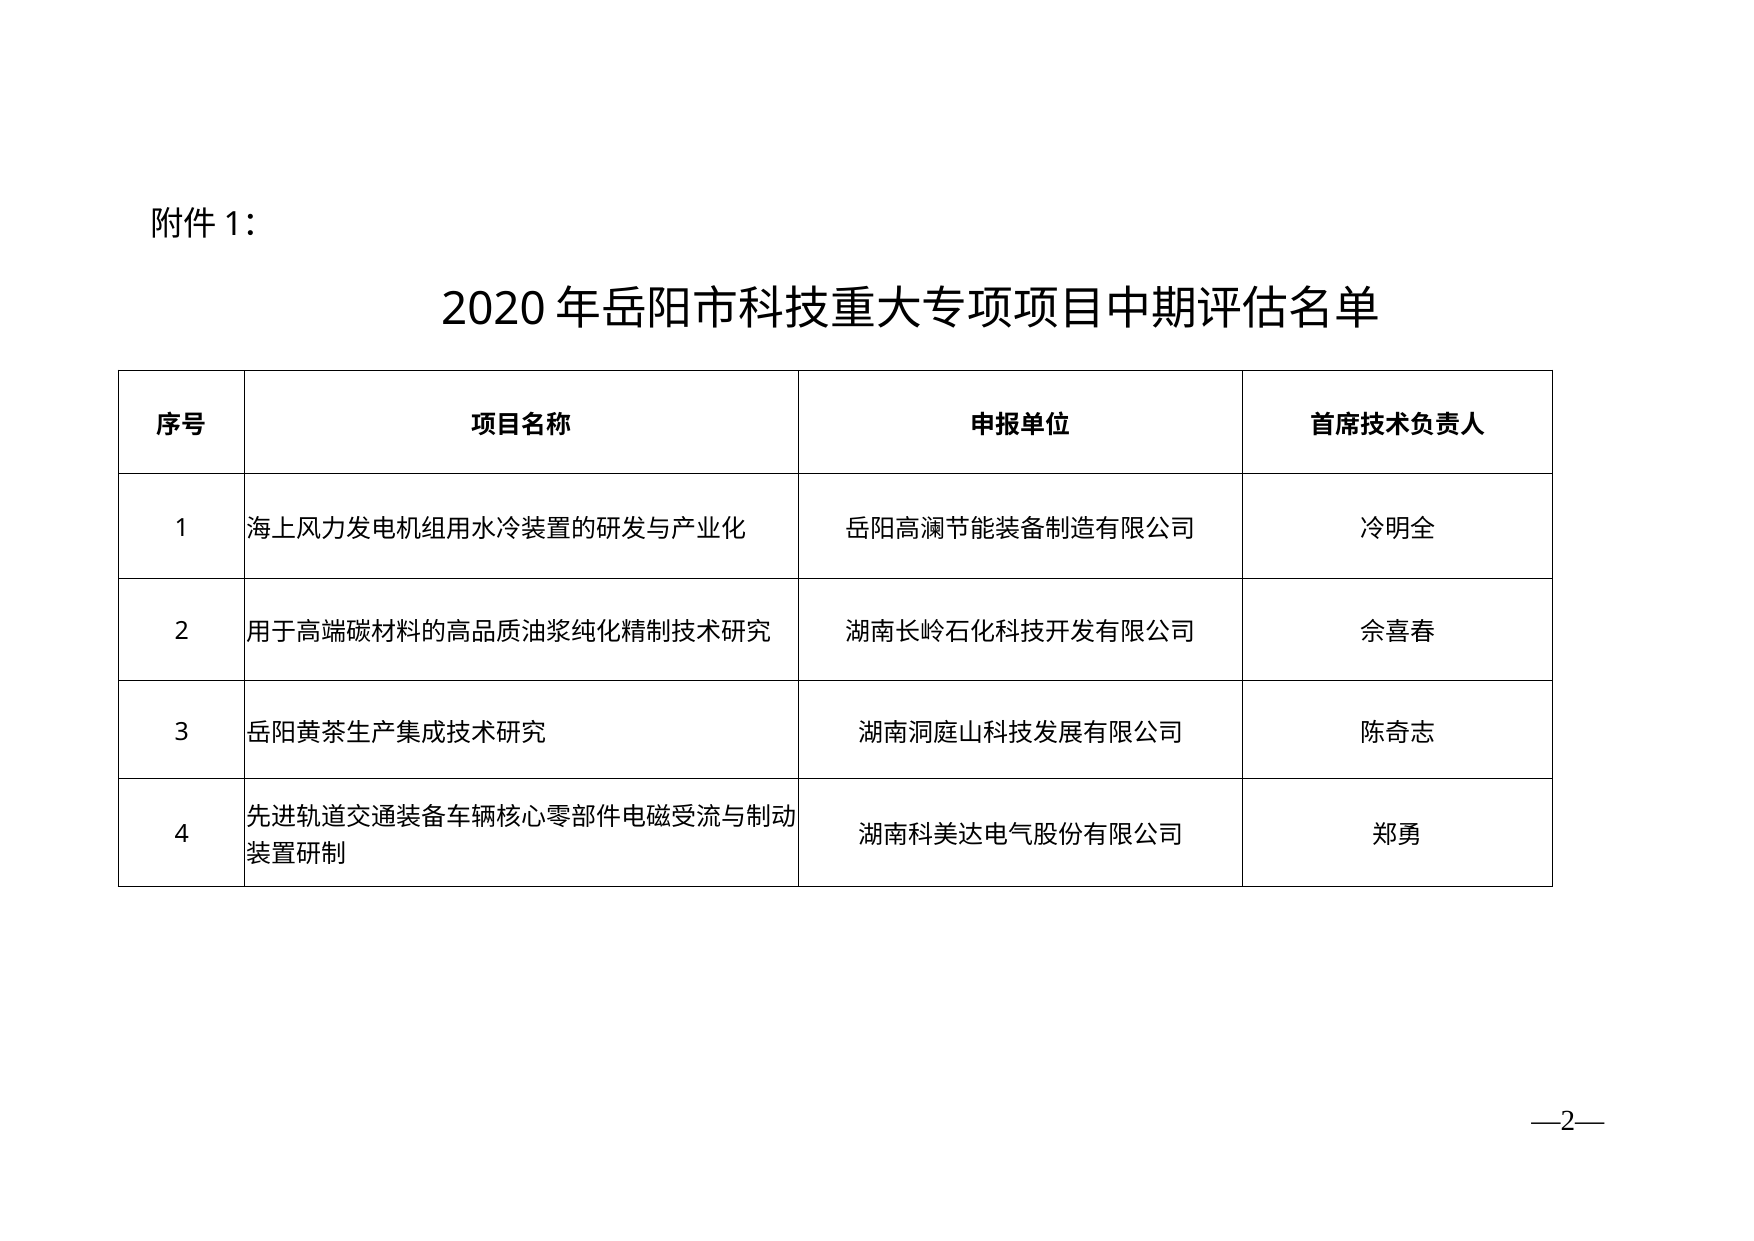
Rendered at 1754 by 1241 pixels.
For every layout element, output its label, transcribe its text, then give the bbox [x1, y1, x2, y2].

table_cell 湖南长岭石化科技开发有限公司 [799, 579, 1242, 680]
table_cell 岳阳黄茶生产集成技术研究 [245, 681, 798, 778]
table_cell 湖南科美达电气股份有限公司 [799, 779, 1242, 886]
table_cell 岳阳高澜节能装备制造有限公司 [799, 474, 1242, 577]
table_header 申报单位 [799, 371, 1242, 473]
table_cell 1 [119, 474, 244, 577]
table_cell 郑勇 [1243, 779, 1552, 886]
table_cell 湖南洞庭山科技发展有限公司 [799, 681, 1242, 778]
table_header 首席技术负责人 [1243, 371, 1552, 473]
table_header 序号 [119, 371, 244, 473]
table_cell 用于高端碳材料的高品质油浆纯化精制技术研究 [245, 579, 798, 680]
table_cell 陈奇志 [1243, 681, 1552, 778]
text 附件1： [150, 188, 1604, 254]
text 2020年岳阳市科技重大专项项目中期评估名单 [150, 254, 1604, 354]
table_cell 先进轨道交通装备车辆核心零部件电磁受流与制动装置研制 [245, 779, 798, 886]
table_cell 2 [119, 579, 244, 680]
table_cell 海上风力发电机组用水冷装置的研发与产业化 [245, 474, 798, 577]
table_cell 佘喜春 [1243, 579, 1552, 680]
table_cell 冷明全 [1243, 474, 1552, 577]
table_cell 4 [119, 779, 244, 886]
table_header 项目名称 [245, 371, 798, 473]
table_cell 3 [119, 681, 244, 778]
